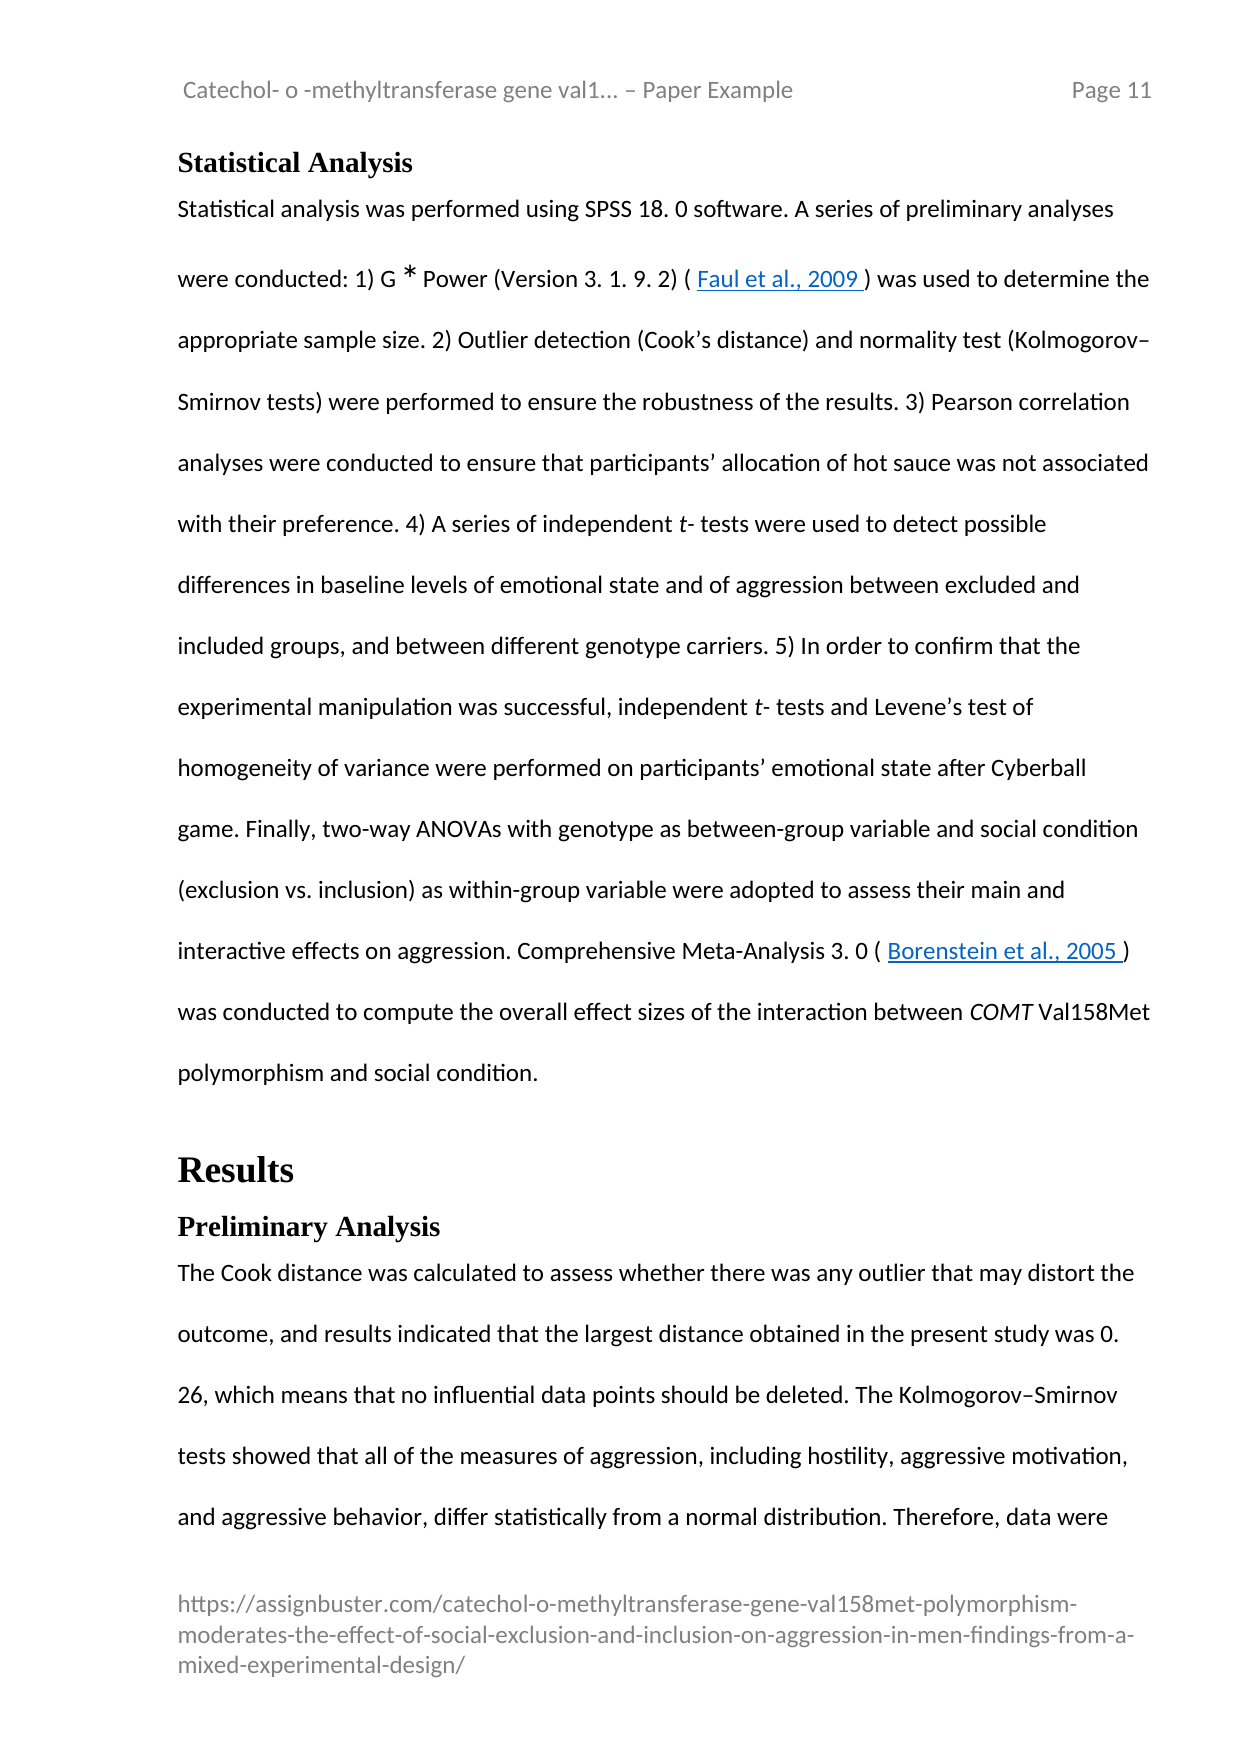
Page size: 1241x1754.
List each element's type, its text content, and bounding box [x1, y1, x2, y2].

text Statistical analysis was performed using SPSS 18. 0 software. A series of preliminary analyses were conducted: 1) G ∗ Power (Version 3. 1. 9. 2) ( Faul et al., 2009 ) was used to determine the appropriate sample size. 2) Outlier detection (Cook’s distance) and normality test (Kolmogorov–Smirnov tests) were performed to ensure the robustness of the results. 3) Pearson correlation analyses were conducted to ensure that participants’ allocation of hot sauce was not associated with their preference. 4) A series of independent t- tests were used to detect possible differences in baseline levels of emotional state and of aggression between excluded and included groups, and between different genotype carriers. 5) In order to confirm that the experimental manipulation was successful, independent t- tests and Levene’s test of homogeneity of variance were performed on participants’ emotional state after Cyberball game. Finally, two-way ANOVAs with genotype as between-group variable and social condition (exclusion vs. inclusion) as within-group variable were adopted to assess their main and interactive effects on aggression. Comprehensive Meta-Analysis 3. 0 ( Borenstein et al., 2005 ) was conducted to compute the overall effect sizes of the interaction between COMT Val158Met polymorphism and social condition. [177, 194, 1152, 1088]
subtitle Results [177, 1148, 1152, 1191]
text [177, 1257, 1152, 1532]
subtitle Statistical Analysis [177, 145, 1152, 178]
subtitle Preliminary Analysis [177, 1209, 1152, 1242]
